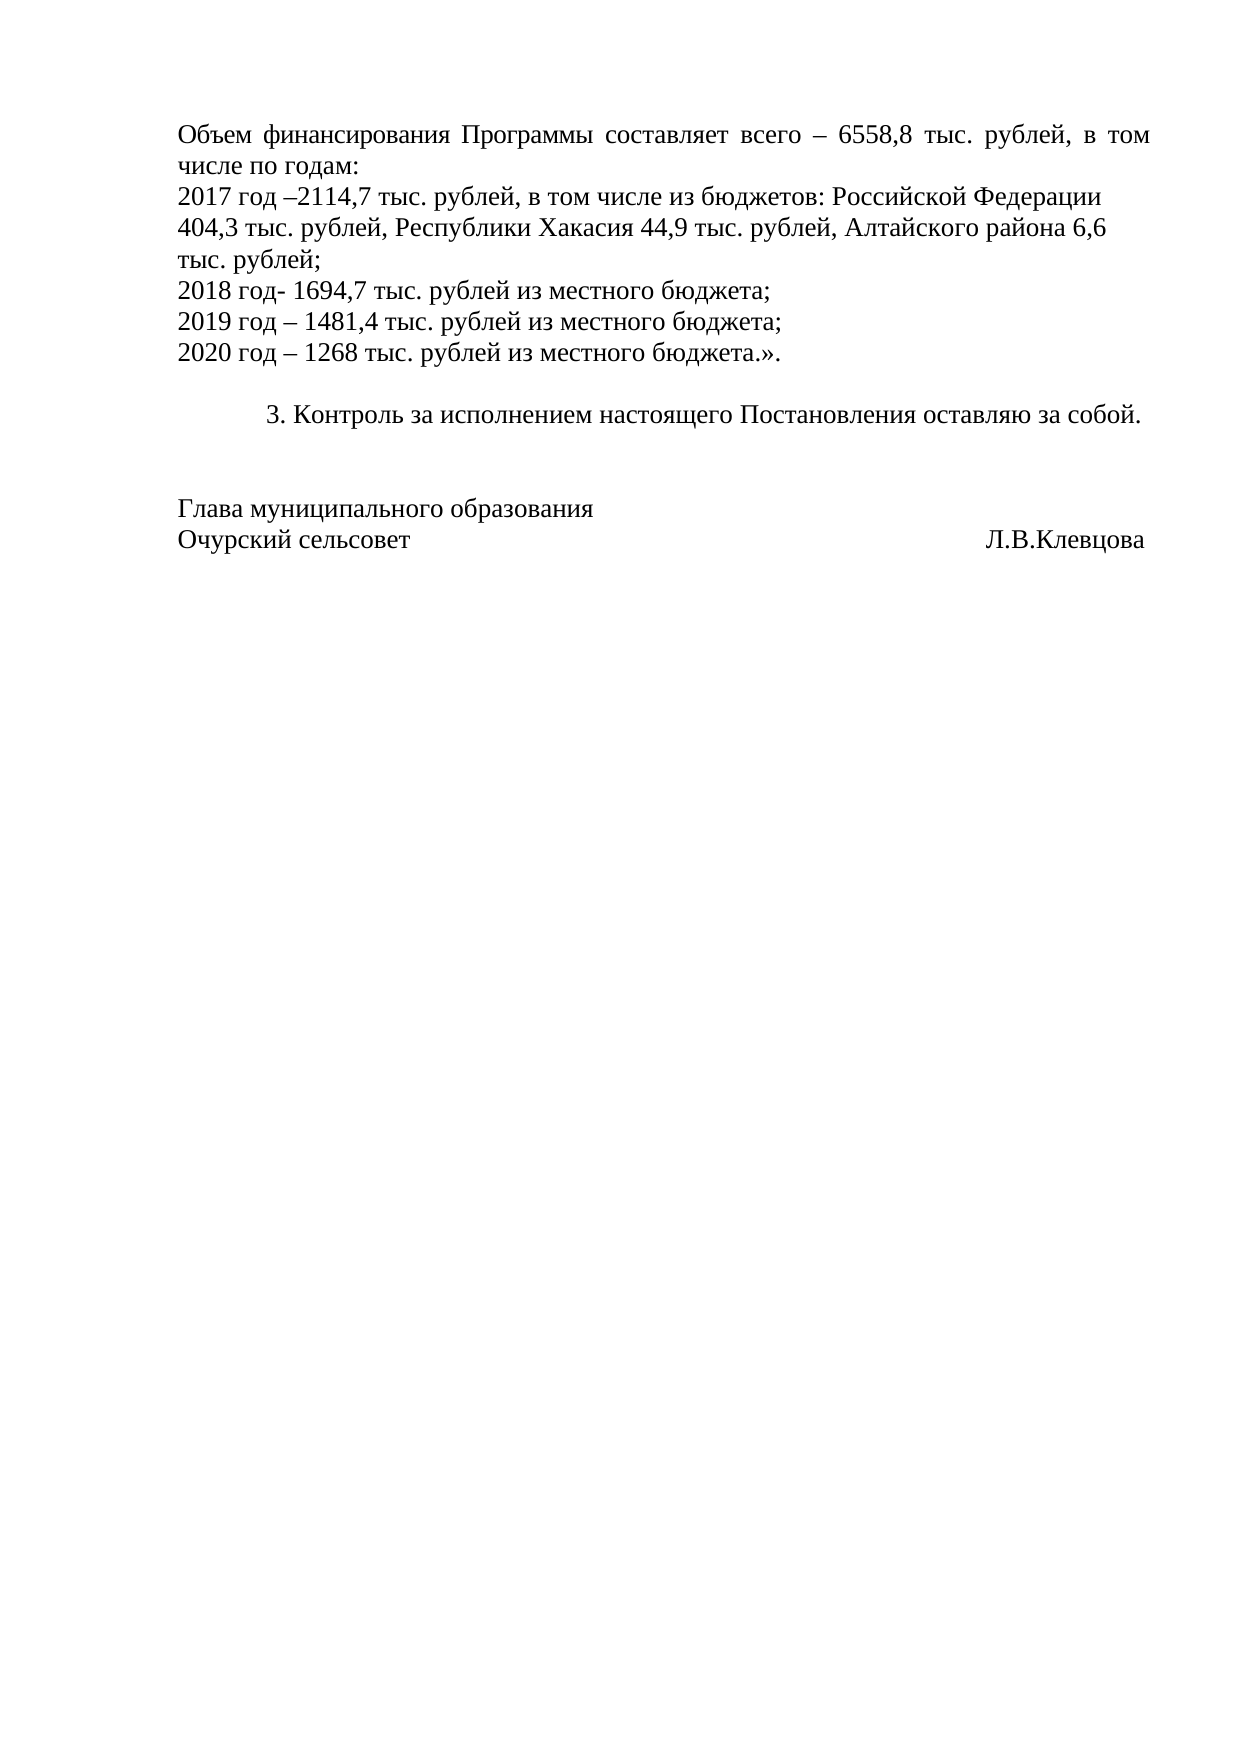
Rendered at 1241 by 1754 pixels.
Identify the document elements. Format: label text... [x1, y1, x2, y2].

text 3. Контроль за исполнением настоящего Постановления оставляю за собой. [177, 398, 1152, 429]
text Глава муниципального образования [177, 492, 1152, 523]
text 2020 год – 1268 тыс. рублей из местного бюджета.». [177, 336, 1152, 367]
text 2018 год- 1694,7 тыс. рублей из местного бюджета; [177, 274, 1152, 305]
text 2019 год – 1481,4 тыс. рублей из местного бюджета; [177, 305, 1152, 336]
text Очурский сельсовет Л.В.Клевцова [177, 523, 1152, 554]
text Объем финансирования Программы составляет всего – 6558,8 тыс. рублей, в том числе по годам: [177, 118, 1152, 180]
text 2017 год –2114,7 тыс. рублей, в том числе из бюджетов: Российской Федерации 404,3 тыс. рублей, Республики Хакасия 44,9 тыс. рублей, Алтайского района 6,6 тыс. рублей; [177, 180, 1152, 274]
